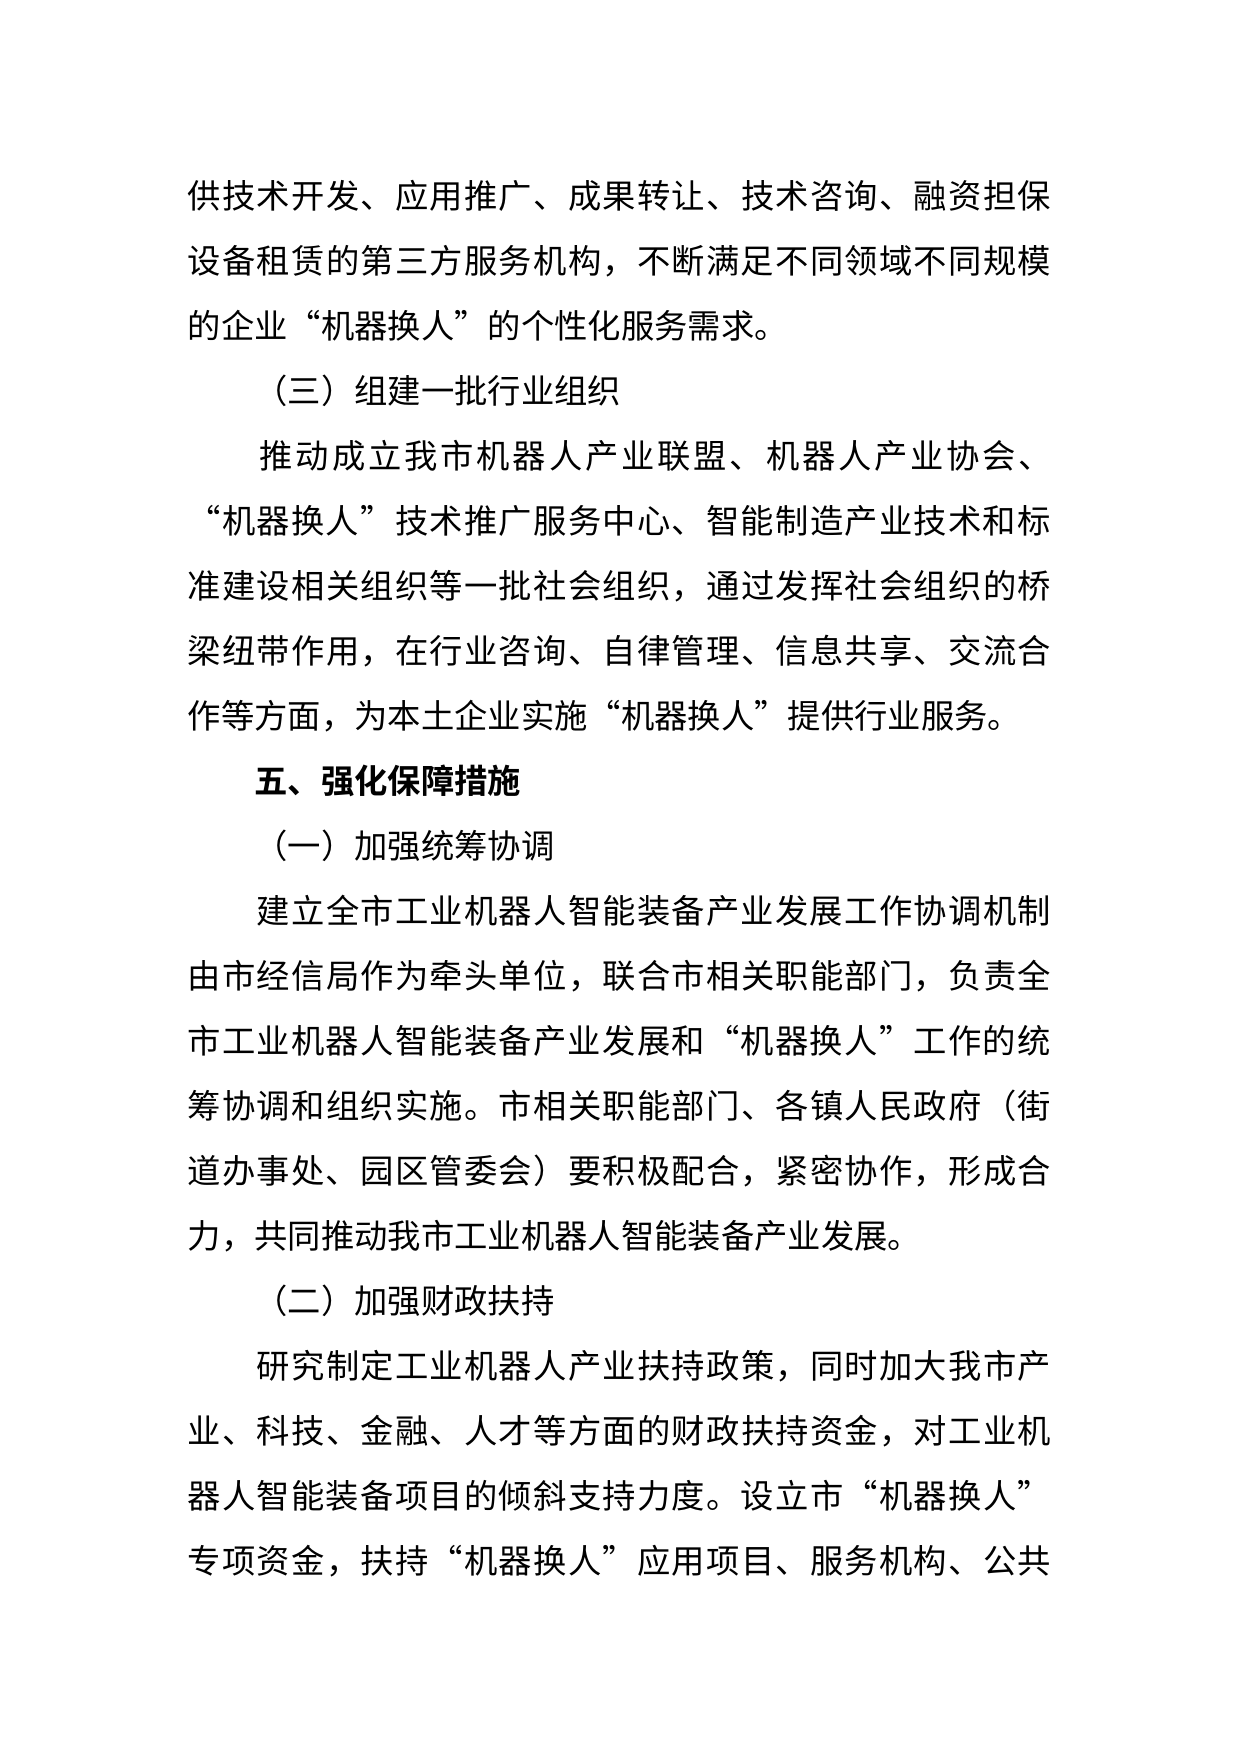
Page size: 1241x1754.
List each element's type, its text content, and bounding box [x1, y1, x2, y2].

text （二）加强财政扶持 [187, 1267, 1053, 1332]
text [187, 162, 1053, 357]
text 推动成立我市机器人产业联盟、机器人产业协会、“机器换人”技术推广服务中心、智能制造产业技术和标准建设相关组织等一批社会组织，通过发挥社会组织的桥梁纽带作用，在行业咨询、自律管理、信息共享、交流合作等方面，为本土企业实施“机器换人”提供行业服务。 [187, 422, 1053, 747]
text 建立全市工业机器人智能装备产业发展工作协调机制，由市经信局作为牵头单位，联合市相关职能部门，负责全市工业机器人智能装备产业发展和“机器换人”工作的统筹协调和组织实施。市相关职能部门、各镇人民政府（街道办事处、园区管委会）要积极配合，紧密协作，形成合力，共同推动我市工业机器人智能装备产业发展。 [187, 877, 1053, 1267]
text 五、强化保障措施 [187, 747, 1053, 812]
text （一）加强统筹协调 [187, 812, 1053, 877]
text （三）组建一批行业组织 [187, 357, 1053, 422]
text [187, 1332, 1053, 1592]
